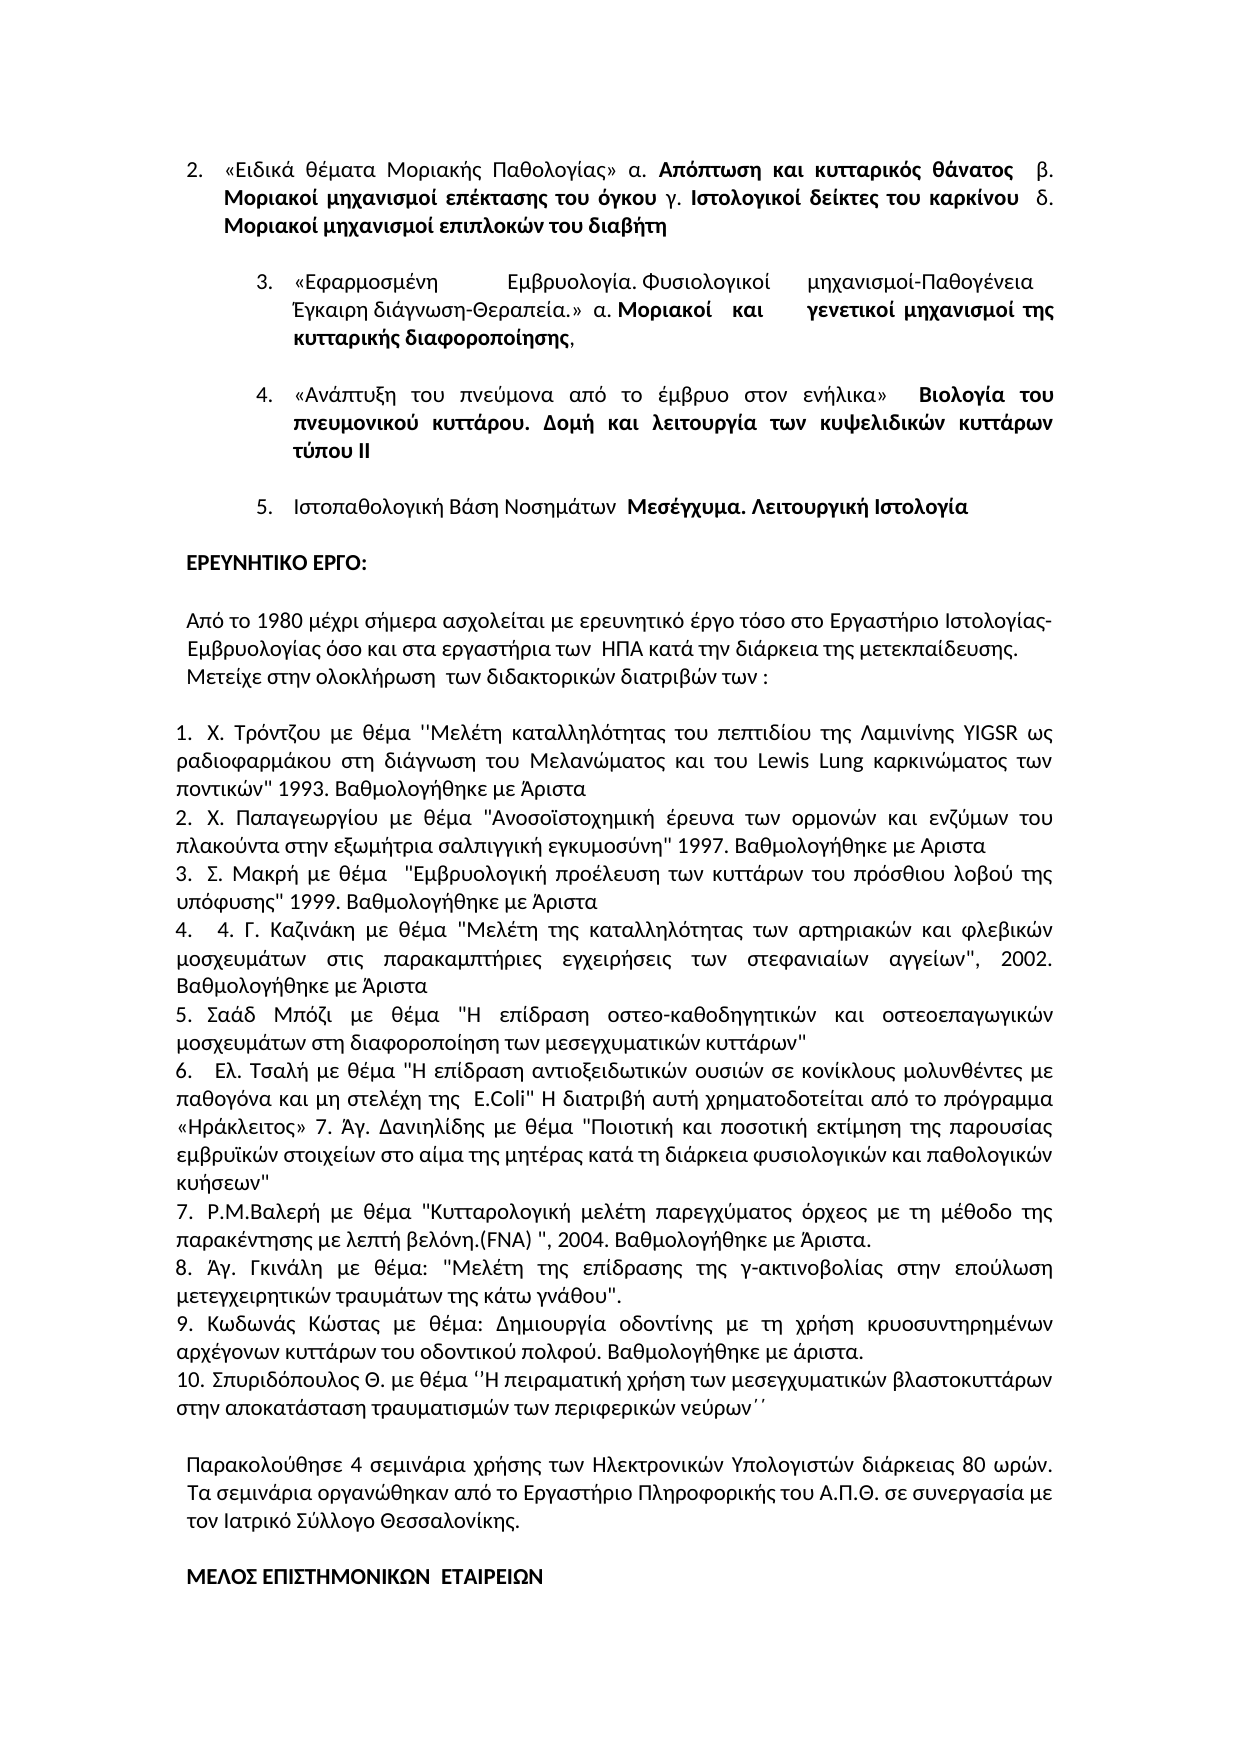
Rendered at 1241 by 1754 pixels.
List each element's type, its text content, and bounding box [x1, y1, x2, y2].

list P.M.Bαλερή με θέμα "Kυτταρολογική μελέτη παρεγχύματος όρχεος με τη μέθοδο της παρακέντησης με λεπτή βελόνη.(FNA) ", 2004. Βαθμολογήθηκε με Άριστα. [176, 1197, 1054, 1253]
text Παρακολούθησε 4 σεμινάρια χρήσης των Ηλεκτρονικών Υπολογιστών διάρκειας 80 ωρών. Τα σεμινάρια οργανώθηκαν από το Εργαστήριο Πληροφορικής του Α.Π.Θ. σε συνεργασία με τον Ιατρικό Σύλλογο Θεσσαλονίκης. [186, 1450, 1054, 1534]
list «Ανάπτυξη του πνεύμονα από το έμβρυο στον ενήλικα» Βιολογία του πνευμονικού κυττάρου. Δομή και λειτουργία των κυψελιδικών κυττάρων τύπου ΙΙ [256, 380, 1054, 464]
text EPEYNHTIKO EPΓO: [186, 548, 1054, 576]
list Ιστοπαθολογική Βάση Νοσημάτων Μεσέγχυμα. Λειτουργική Ιστολογία [256, 492, 1054, 520]
list Κωδωνάς Κώστας με θέμα: Δημιουργία οδοντίνης με τη χρήση κρυοσυντηρημένων αρχέγονων κυττάρων του οδοντικού πολφού. Βαθμολογήθηκε με άριστα. [176, 1309, 1054, 1366]
list X. Tρόντζου με θέμα ''Mελέτη καταλληλότητας του πεπτιδίου της Λαμινίνης YIGSR ως ραδιοφαρμάκου στη διάγνωση του Mελανώματος και του Lewis Lung καρκινώματος των ποντικών" 1993. Βαθμολογήθηκε με Άριστα [175, 718, 1054, 803]
list «Ειδικά θέματα Μοριακής Παθολογίας» α. Απόπτωση και κυτταρικός θάνατος β. Μοριακοί μηχανισμοί επέκτασης του όγκου γ. Ιστολογικοί δείκτες του καρκίνου δ. Μοριακοί μηχανισμοί επιπλοκών του διαβήτη [186, 155, 1054, 239]
list «Εφαρμοσμένη Εμβρυολογία. Φυσιολογικοί μηχανισμοί-Παθογένεια Έγκαιρη διάγνωση-Θεραπεία.» α. Μοριακοί και γενετικοί μηχανισμοί της κυτταρικής διαφοροποίησης, [256, 267, 1054, 351]
list Ελ. Τσαλή με θέμα "Η επίδραση αντιοξειδωτικών ουσιών σε κονίκλους μολυνθέντες με παθογόνα και μη στελέχη της E.Coli" Η διατριβή αυτή χρηματοδοτείται από το πρόγραμμα «Ηράκλειτος» 7. Άγ. Δανιηλίδης με θέμα "Ποιοτική και ποσοτική εκτίμηση της παρουσίας εμβρυϊκών στοιχείων στο αίμα της μητέρας κατά τη διάρκεια φυσιολογικών και παθολογικών κυήσεων" [175, 1056, 1054, 1196]
list Σαάδ Μπόζι με θέμα "Η επίδραση οστεο-καθοδηγητικών και οστεοεπαγωγικών μοσχευμάτων στη διαφοροποίηση των μεσεγχυματικών κυττάρων" [175, 1000, 1054, 1056]
text MEΛOΣ ΕΠΙΣΤΗΜΟΝΙΚΩΝ ΕΤΑΙΡΕΙΩΝ [186, 1562, 1054, 1590]
text Aπό το 1980 μέχρι σήμερα ασχολείται με ερευνητικό έργο τόσο στο Eργαστήριο Iστολογίας-Eμβρυολογίας όσο και στα εργαστήρια των HΠA κατά την διάρκεια της μετεκπαίδευσης. [186, 606, 1054, 662]
list X. Παπαγεωργίου με θέμα "Aνοσοϊστοχημική έρευνα των ορμονών και ενζύμων του πλακούντα στην εξωμήτρια σαλπιγγική εγκυμοσύνη" 1997. Βαθμολογήθηκε με Αριστα [175, 803, 1054, 859]
list Άγ. Γκινάλη με θέμα: "Μελέτη της επίδρασης της γ-ακτινοβολίας στην επούλωση μετεγχειρητικών τραυμάτων της κάτω γνάθου". [175, 1253, 1054, 1309]
text Μετείχε στην ολοκλήρωση των διδακτορικών διατριβών των : [186, 662, 1054, 690]
list Σπυριδόπουλος Θ. με θέμα ‘’Η πειραματική χρήση των μεσεγχυματικών βλαστοκυττάρων στην αποκατάσταση τραυματισμών των περιφερικών νεύρων΄΄ [176, 1366, 1054, 1422]
list Σ. Μακρή με θέμα "Εμβρυολογική προέλευση των κυττάρων του πρόσθιου λοβού της υπόφυσης" 1999. Βαθμολογήθηκε με Άριστα [175, 859, 1054, 915]
list 4. Γ. Kαζινάκη με θέμα "Mελέτη της καταλληλότητας των αρτηριακών και φλεβικών μοσχευμάτων στις παρακαμπτήριες εγχειρήσεις των στεφανιαίων αγγείων", 2002. Βαθμολογήθηκε με Άριστα [175, 916, 1054, 1000]
